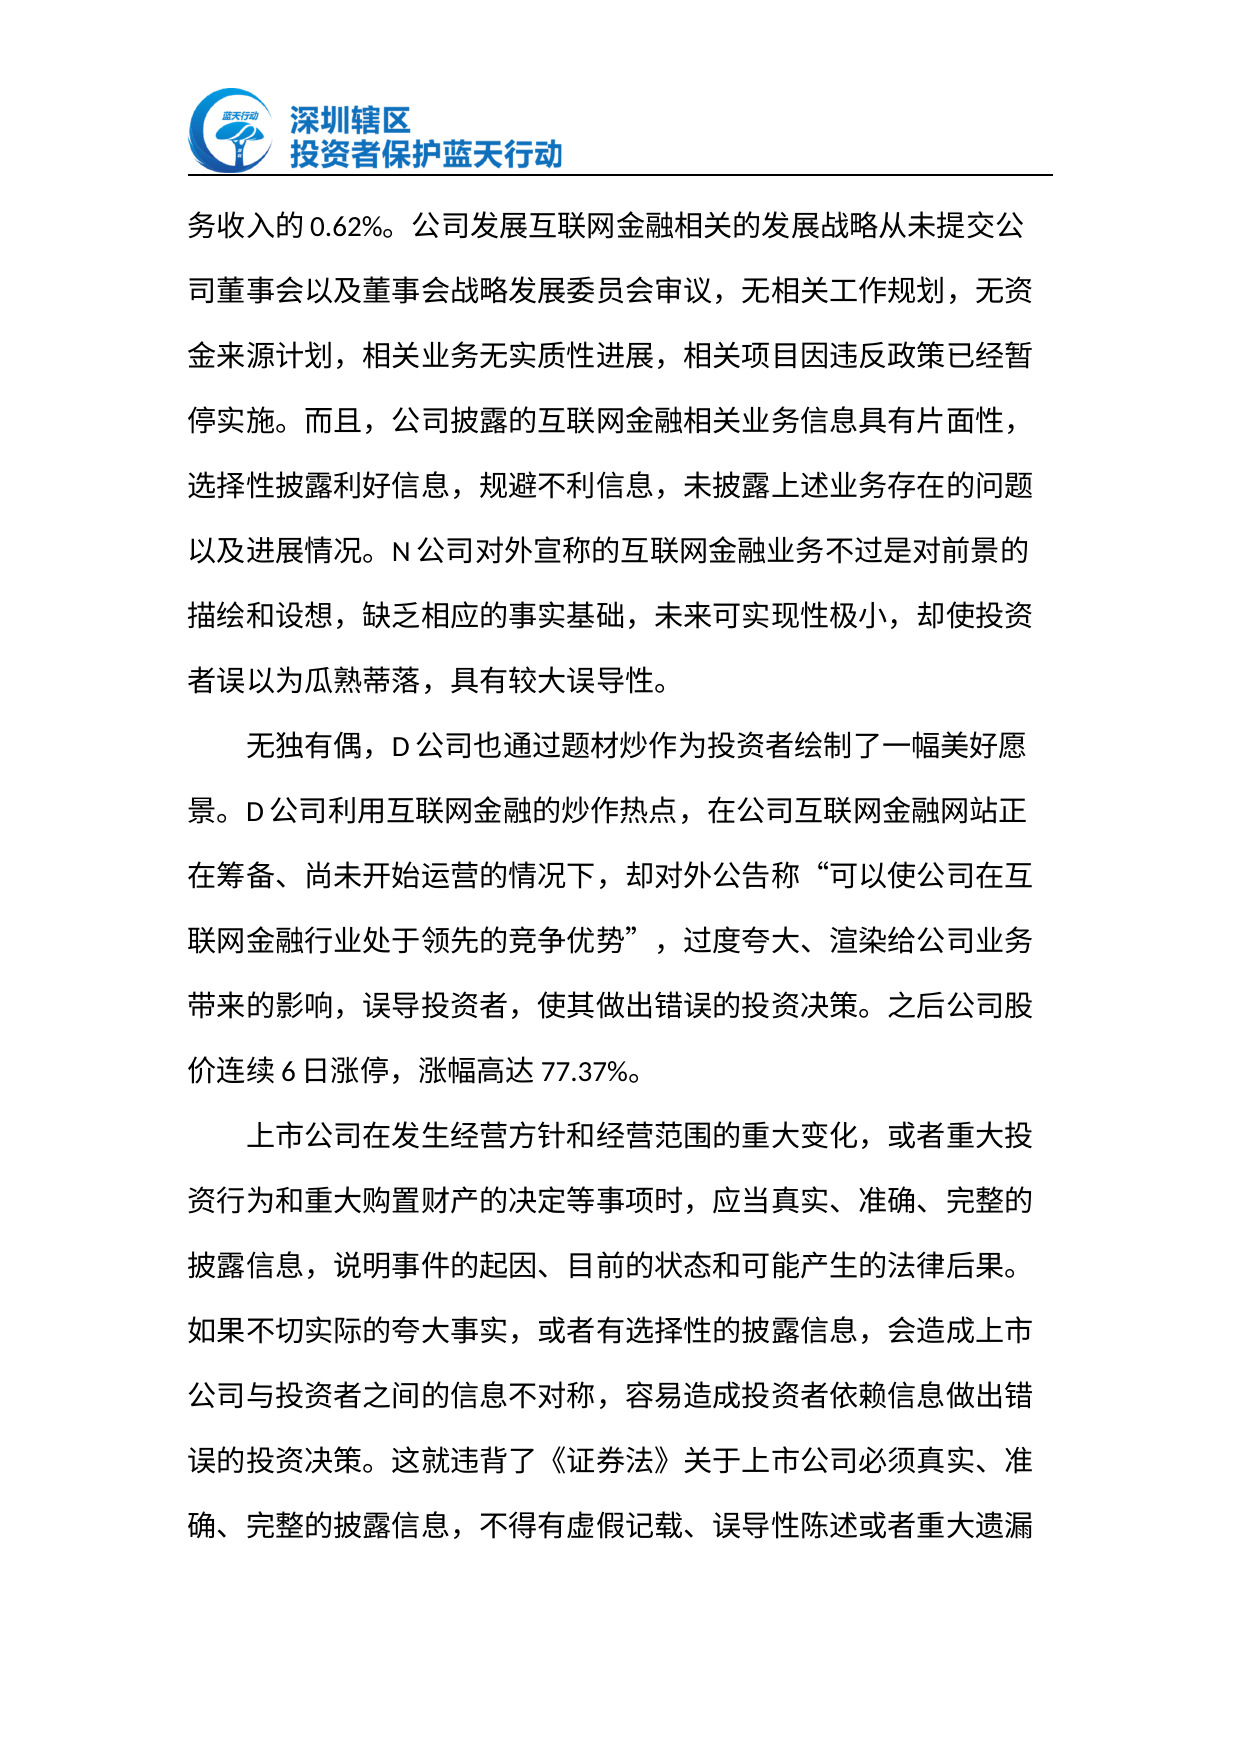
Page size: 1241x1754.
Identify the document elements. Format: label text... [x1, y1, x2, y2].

text 无独有偶，D公司也通过题材炒作为投资者绘制了一幅美好愿景。D公司利用互联网金融的炒作热点，在公司互联网金融网站正在筹备、尚未开始运营的情况下，却对外公告称“可以使公司在互联网金融行业处于领先的竞争优势”，过度夸大、渲染给公司业务带来的影响，误导投资者，使其做出错误的投资决策。之后公司股价连续6日涨停，涨幅高达77.37%。 [187, 711, 1053, 1101]
picture [187, 88, 562, 173]
